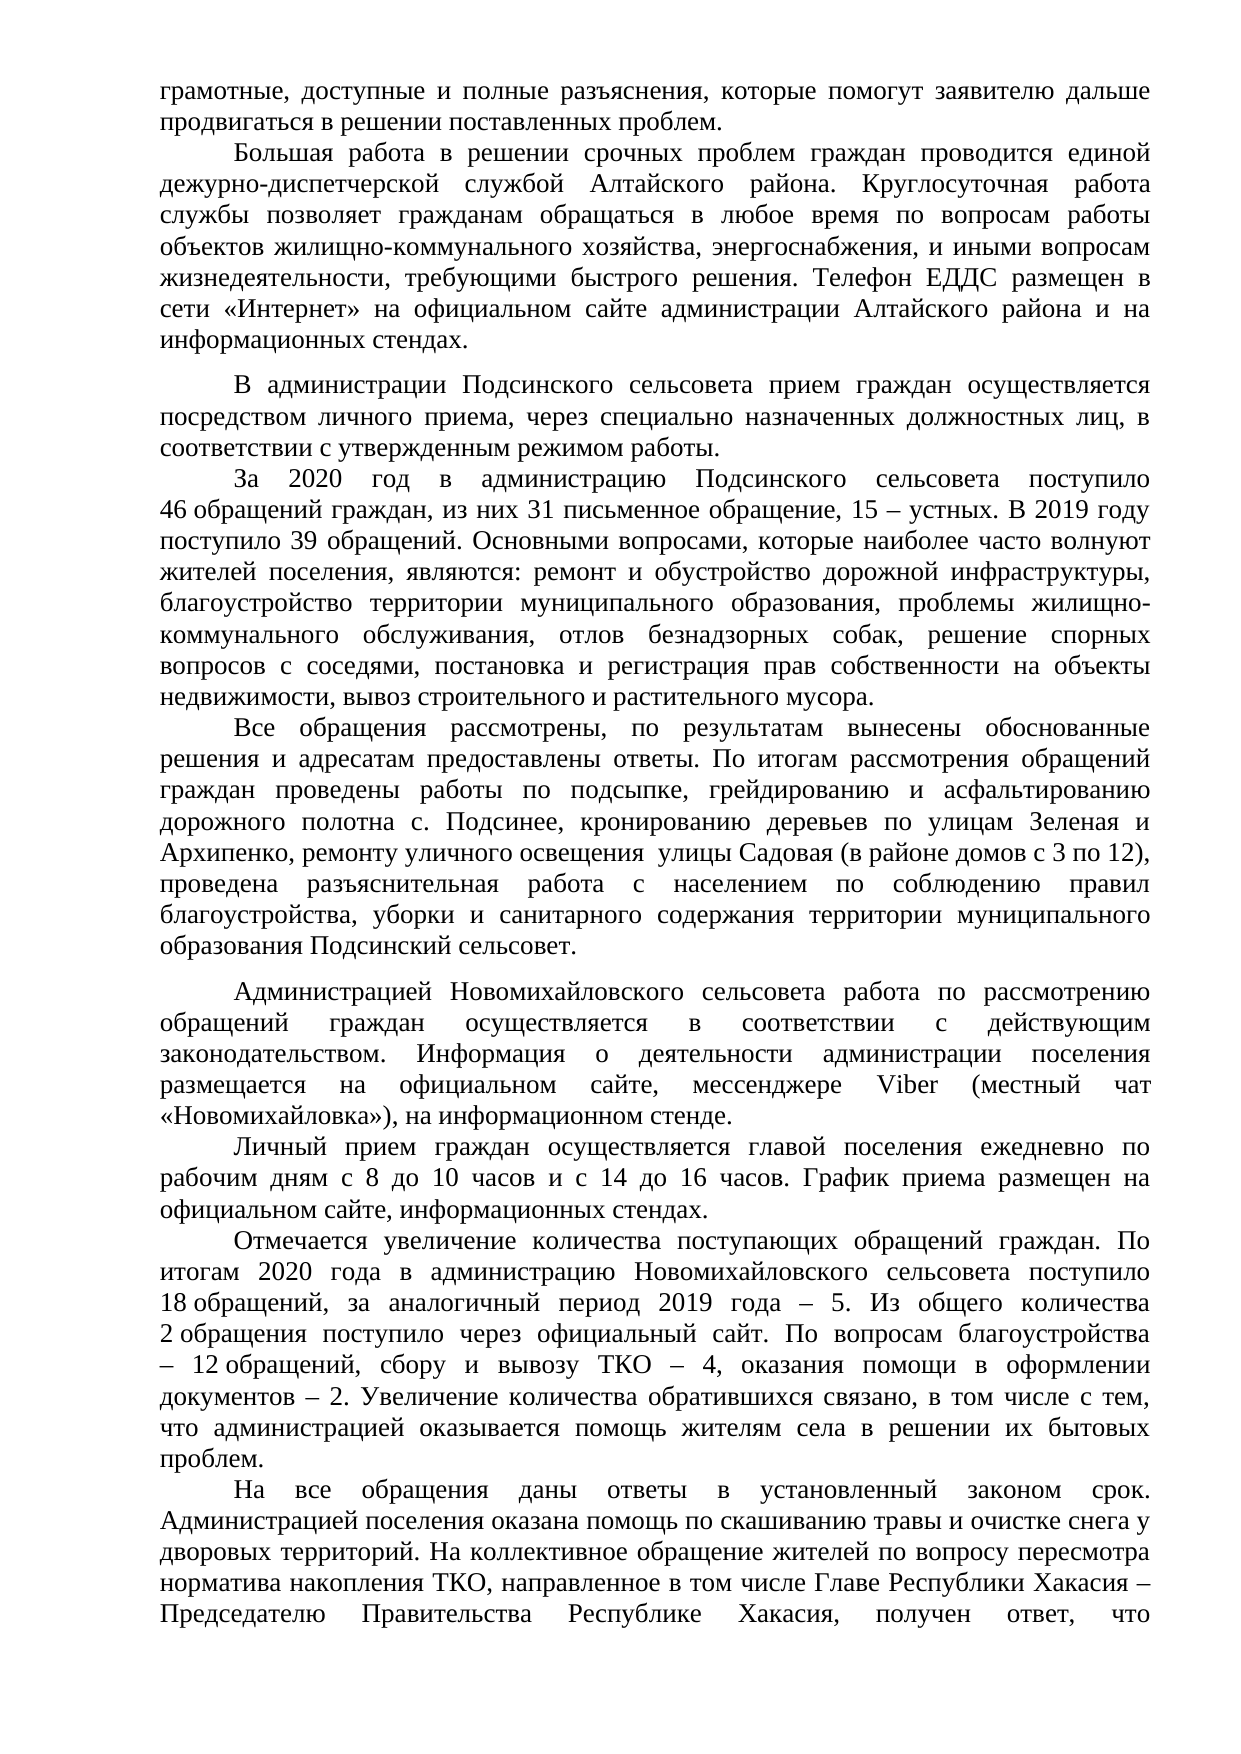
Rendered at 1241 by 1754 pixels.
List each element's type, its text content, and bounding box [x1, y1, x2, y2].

text В администрации Подсинского сельсовета прием граждан осуществляется посредством личного приема, через специально назначенных должностных лиц, в соответствии с утвержденным режимом работы. [159, 368, 1152, 462]
text За 2020 год в администрацию Подсинского сельсовета поступило 46 обращений граждан, из них 31 письменное обращение, 15 – устных. В 2019 году поступило 39 обращений. Основными вопросами, которые наиболее часто волнуют жителей поселения, являются: ремонт и обустройство дорожной инфраструктуры, благоустройство территории муниципального образования, проблемы жилищно-коммунального обслуживания, отлов безнадзорных собак, решение спорных вопросов с соседями, постановка и регистрация прав собственности на объекты недвижимости, вывоз строительного и растительного мусора. [159, 462, 1152, 711]
text Большая работа в решении срочных проблем граждан проводится единой дежурно-диспетчерской службой Алтайского района. Круглосуточная работа службы позволяет гражданам обращаться в любое время по вопросам работы объектов жилищно-коммунального хозяйства, энергоснабжения, и иными вопросам жизнедеятельности, требующими быстрого решения. Телефон ЕДДС размещен в сети «Интернет» на официальном сайте администрации Алтайского района и на информационных стендах. [159, 136, 1152, 354]
text Администрацией Новомихайловского сельсовета работа по рассмотрению обращений граждан осуществляется в соответствии с действующим законодательством. Информация о деятельности администрации поселения размещается на официальном сайте, мессенджере Viber (местный чат «Новомихайловка»), на информационном стенде. [159, 975, 1152, 1130]
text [159, 74, 1152, 136]
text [159, 1473, 1152, 1629]
text Личный прием граждан осуществляется главой поселения ежедневно по рабочим дням с 8 до 10 часов и с 14 до 16 часов. График приема размещен на официальном сайте, информационных стендах. [159, 1130, 1152, 1224]
text Все обращения рассмотрены, по результатам вынесены обоснованные решения и адресатам предоставлены ответы. По итогам рассмотрения обращений граждан проведены работы по подсыпке, грейдированию и асфальтированию дорожного полотна с. Подсинее, кронированию деревьев по улицам Зеленая и Архипенко, ремонту уличного освещения улицы Садовая (в районе домов с 3 по 12), проведена разъяснительная работа с населением по соблюдению правил благоустройства, уборки и санитарного содержания территории муниципального образования Подсинский сельсовет. [159, 711, 1152, 960]
text Отмечается увеличение количества поступающих обращений граждан. По итогам 2020 года в администрацию Новомихайловского сельсовета поступило 18 обращений, за аналогичный период 2019 года – 5. Из общего количества 2 обращения поступило через официальный сайт. По вопросам благоустройства – 12 обращений, сбору и вывозу ТКО – 4, оказания помощи в оформлении документов – 2. Увеличение количества обратившихся связано, в том числе с тем, что администрацией оказывается помощь жителям села в решении их бытовых проблем. [159, 1224, 1152, 1473]
